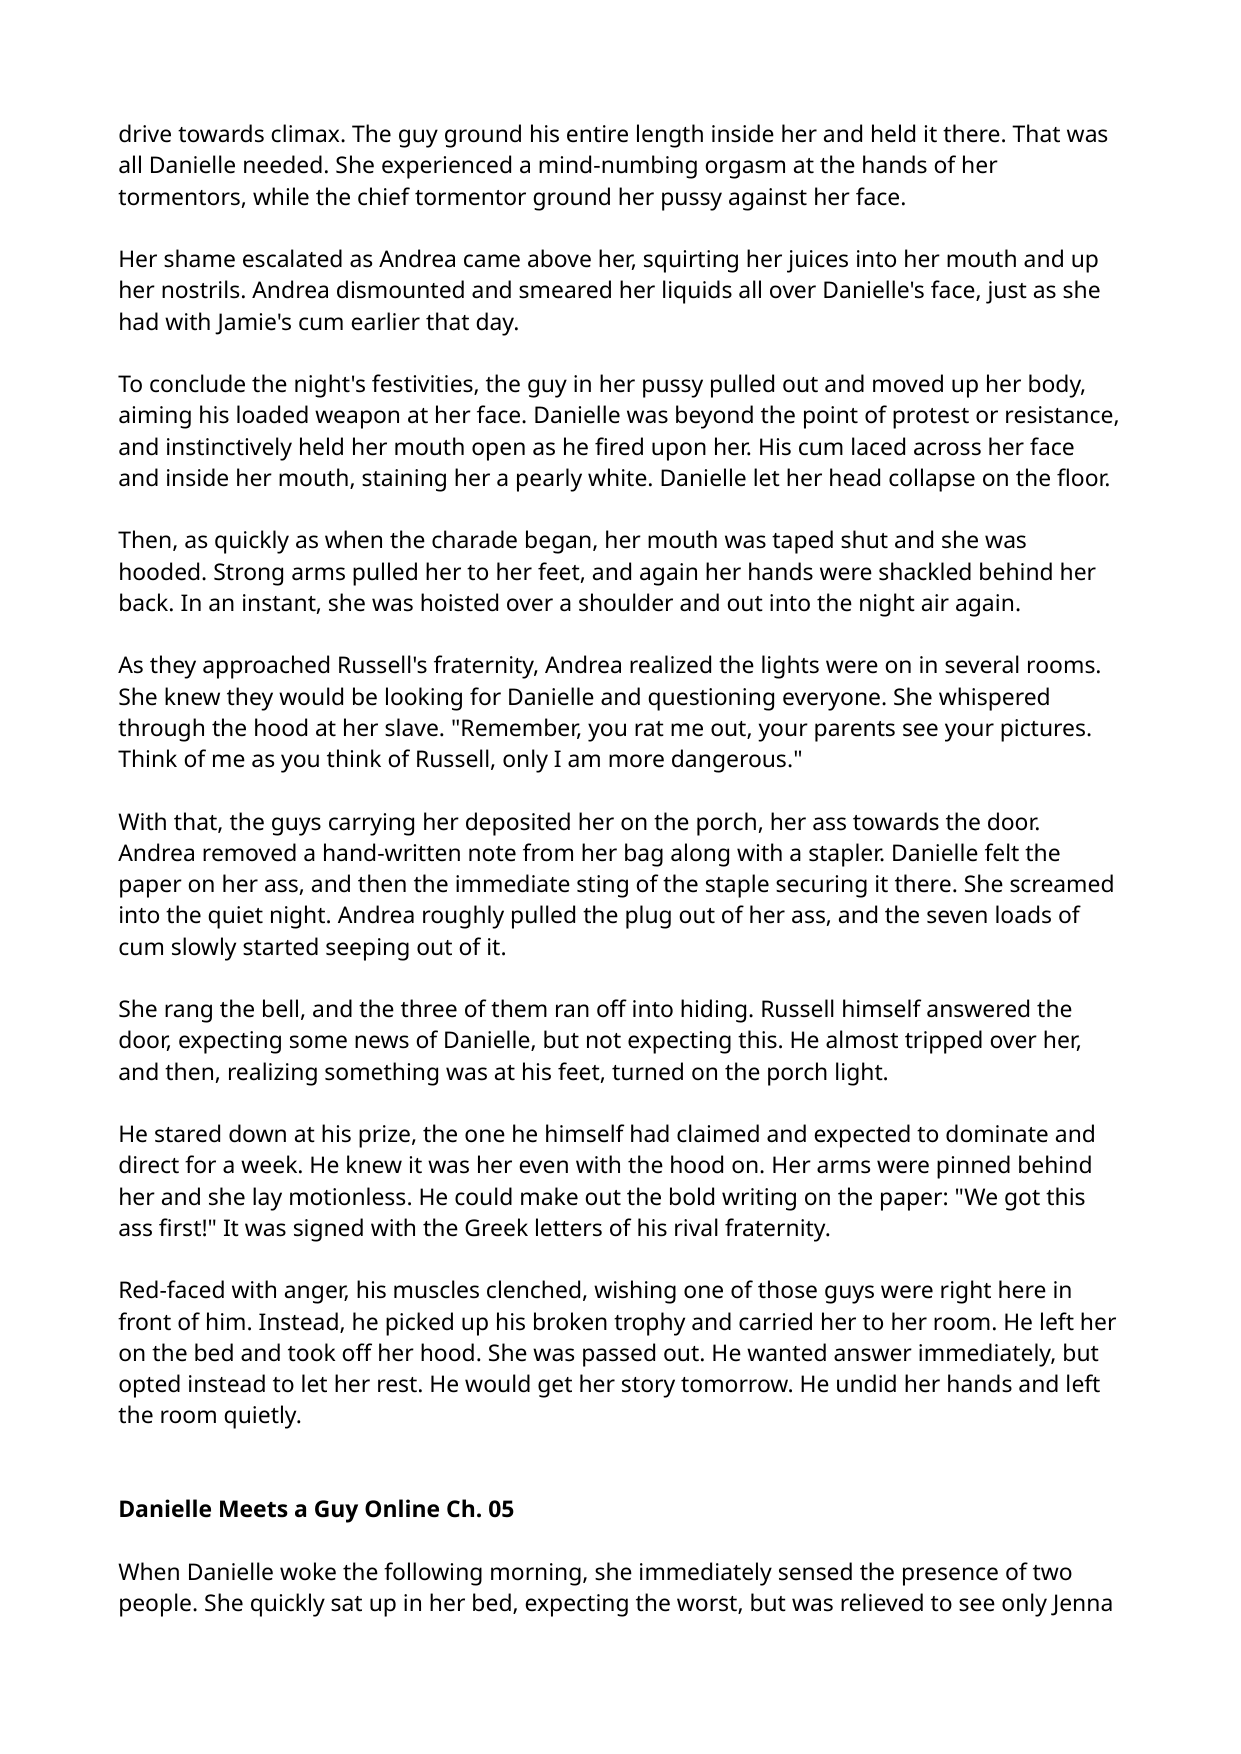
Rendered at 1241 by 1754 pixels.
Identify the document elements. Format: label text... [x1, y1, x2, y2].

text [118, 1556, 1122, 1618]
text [118, 118, 1122, 1431]
text Danielle Meets a Guy Online Ch. 05 [118, 1493, 1122, 1524]
